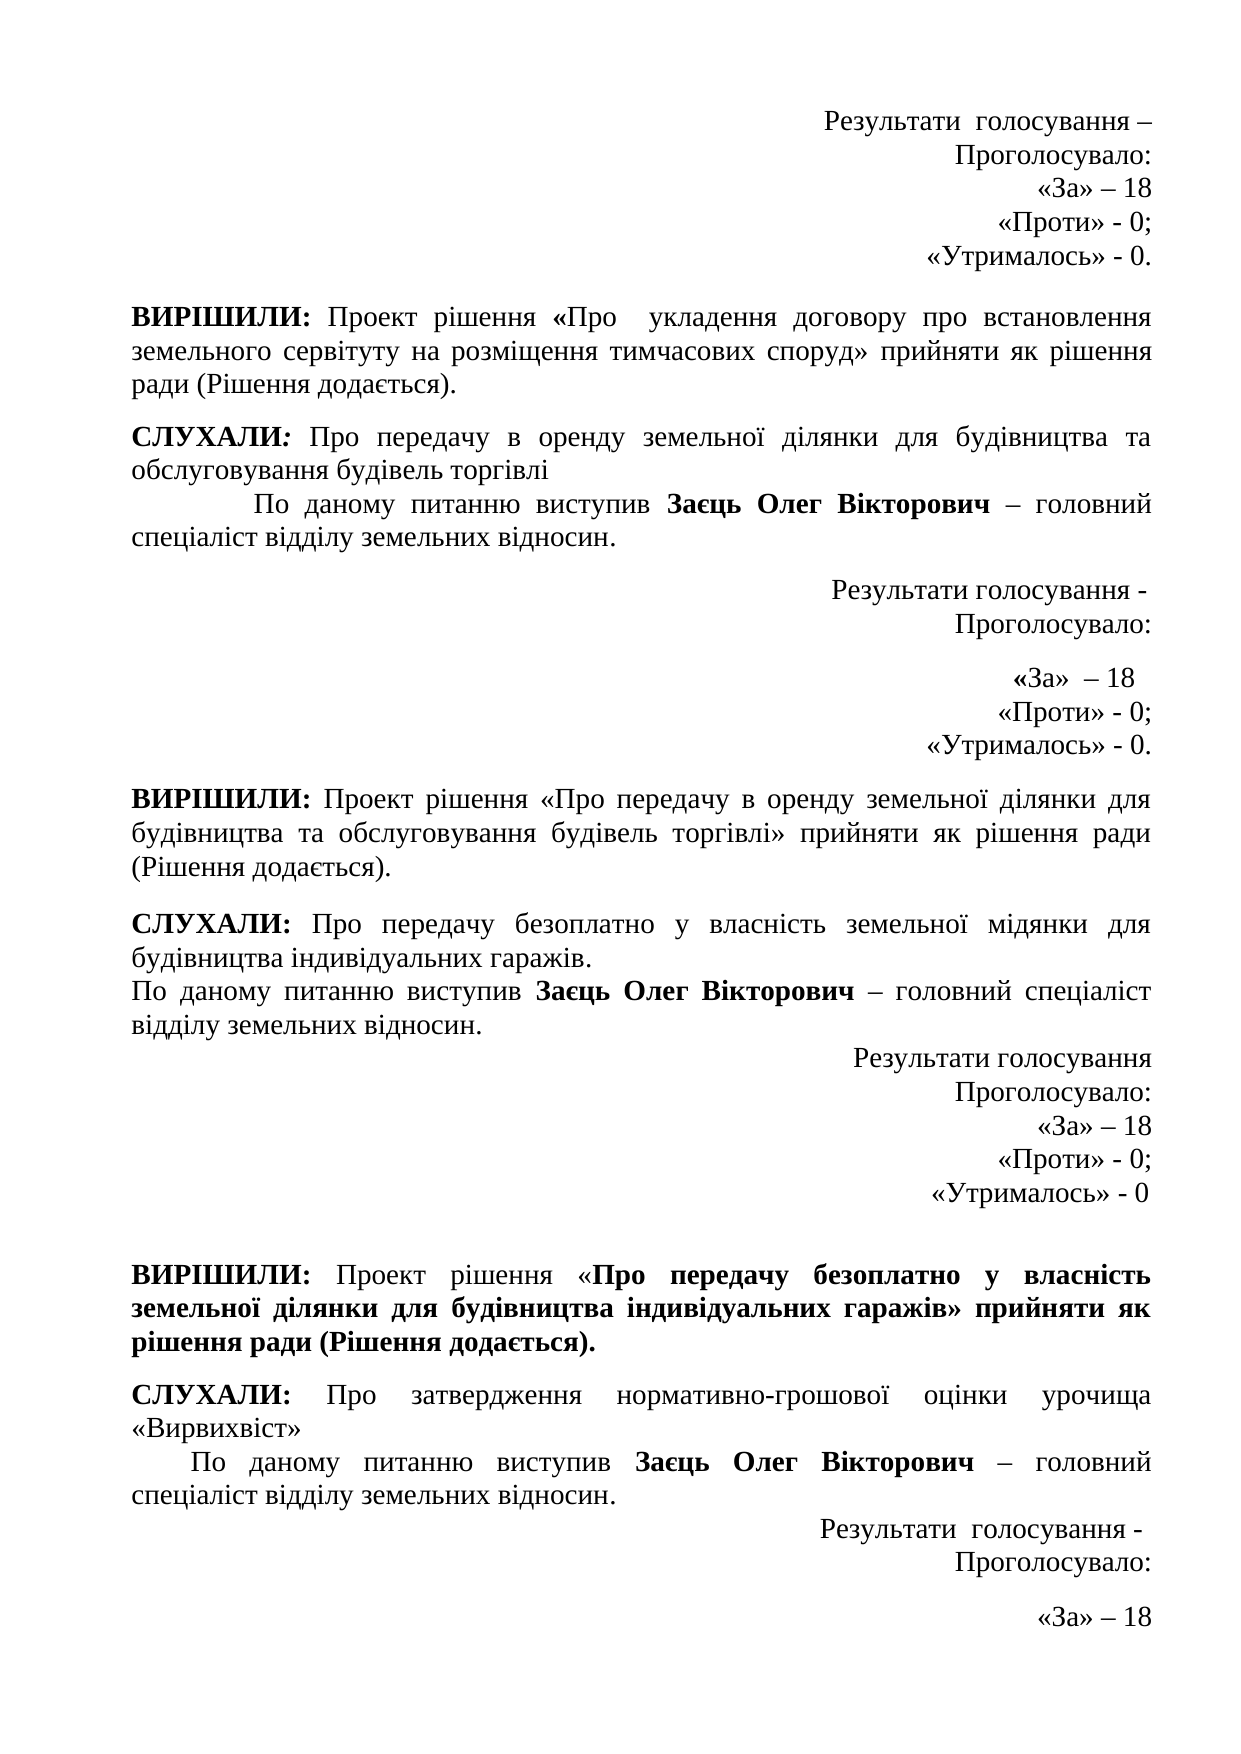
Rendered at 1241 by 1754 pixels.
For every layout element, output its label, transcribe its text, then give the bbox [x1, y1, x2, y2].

text СЛУХАЛИ: Про передачу в оренду земельної ділянки для будівництва та обслуговування будівель торгівлі [131, 419, 1152, 486]
text СЛУХАЛИ: Про затвердження нормативно-грошової оцінки урочища «Вирвихвіст» [131, 1377, 1152, 1444]
text ВИРІШИЛИ: Проект рішення «Про укладення договору про встановлення земельного сервітуту на розміщення тимчасових споруд» прийняти як рішення ради (Рішення додається). [131, 299, 1152, 400]
text По даному питанню виступив Заєць Олег Вікторович – головний спеціаліст відділу земельних відносин. [131, 486, 1152, 553]
text «Проти» - 0; [131, 694, 1152, 727]
text «За» – 18 [131, 171, 1152, 204]
subtitle ВИРІШИЛИ: Проект рішення «Про передачу в оренду земельної ділянки для будівництва та обслуговування будівель торгівлі» прийняти як рішення ради (Рішення додається). [131, 782, 1152, 882]
text «Проти» - 0; [131, 1141, 1152, 1175]
text «Утрималось» - 0. [131, 727, 1152, 761]
subtitle Проголосувало: [131, 137, 1152, 171]
text Результати голосування - Проголосувало: [187, 572, 1152, 639]
text СЛУХАЛИ: Про передачу безоплатно у власність земельної мідянки для будівництва індивідуальних гаражів. [131, 906, 1152, 973]
text «За» – 18 [131, 1108, 1152, 1141]
subtitle Результати голосування Проголосувало: [131, 1041, 1152, 1108]
title «За» – 18 [131, 660, 1152, 694]
text По даному питанню виступив Заєць Олег Вікторович – головний спеціаліст відділу земельних відносин. [131, 973, 1152, 1041]
subtitle ВИРІШИЛИ: Проект рішення «Про передачу безоплатно у власність земельної ділянки для будівництва індивідуальних гаражів» прийняти як рішення ради (Рішення додається). [131, 1257, 1152, 1358]
text Результати голосування - Проголосувало: [131, 1511, 1152, 1578]
text «Утрималось» - 0. [131, 238, 1152, 271]
text «Утрималось» - 0 [131, 1175, 1152, 1208]
text «Проти» - 0; [131, 204, 1152, 238]
text По даному питанню виступив Заєць Олег Вікторович – головний спеціаліст відділу земельних відносин. [131, 1444, 1152, 1511]
subtitle Результати голосування – [131, 103, 1152, 137]
text «За» – 18 [131, 1599, 1152, 1632]
